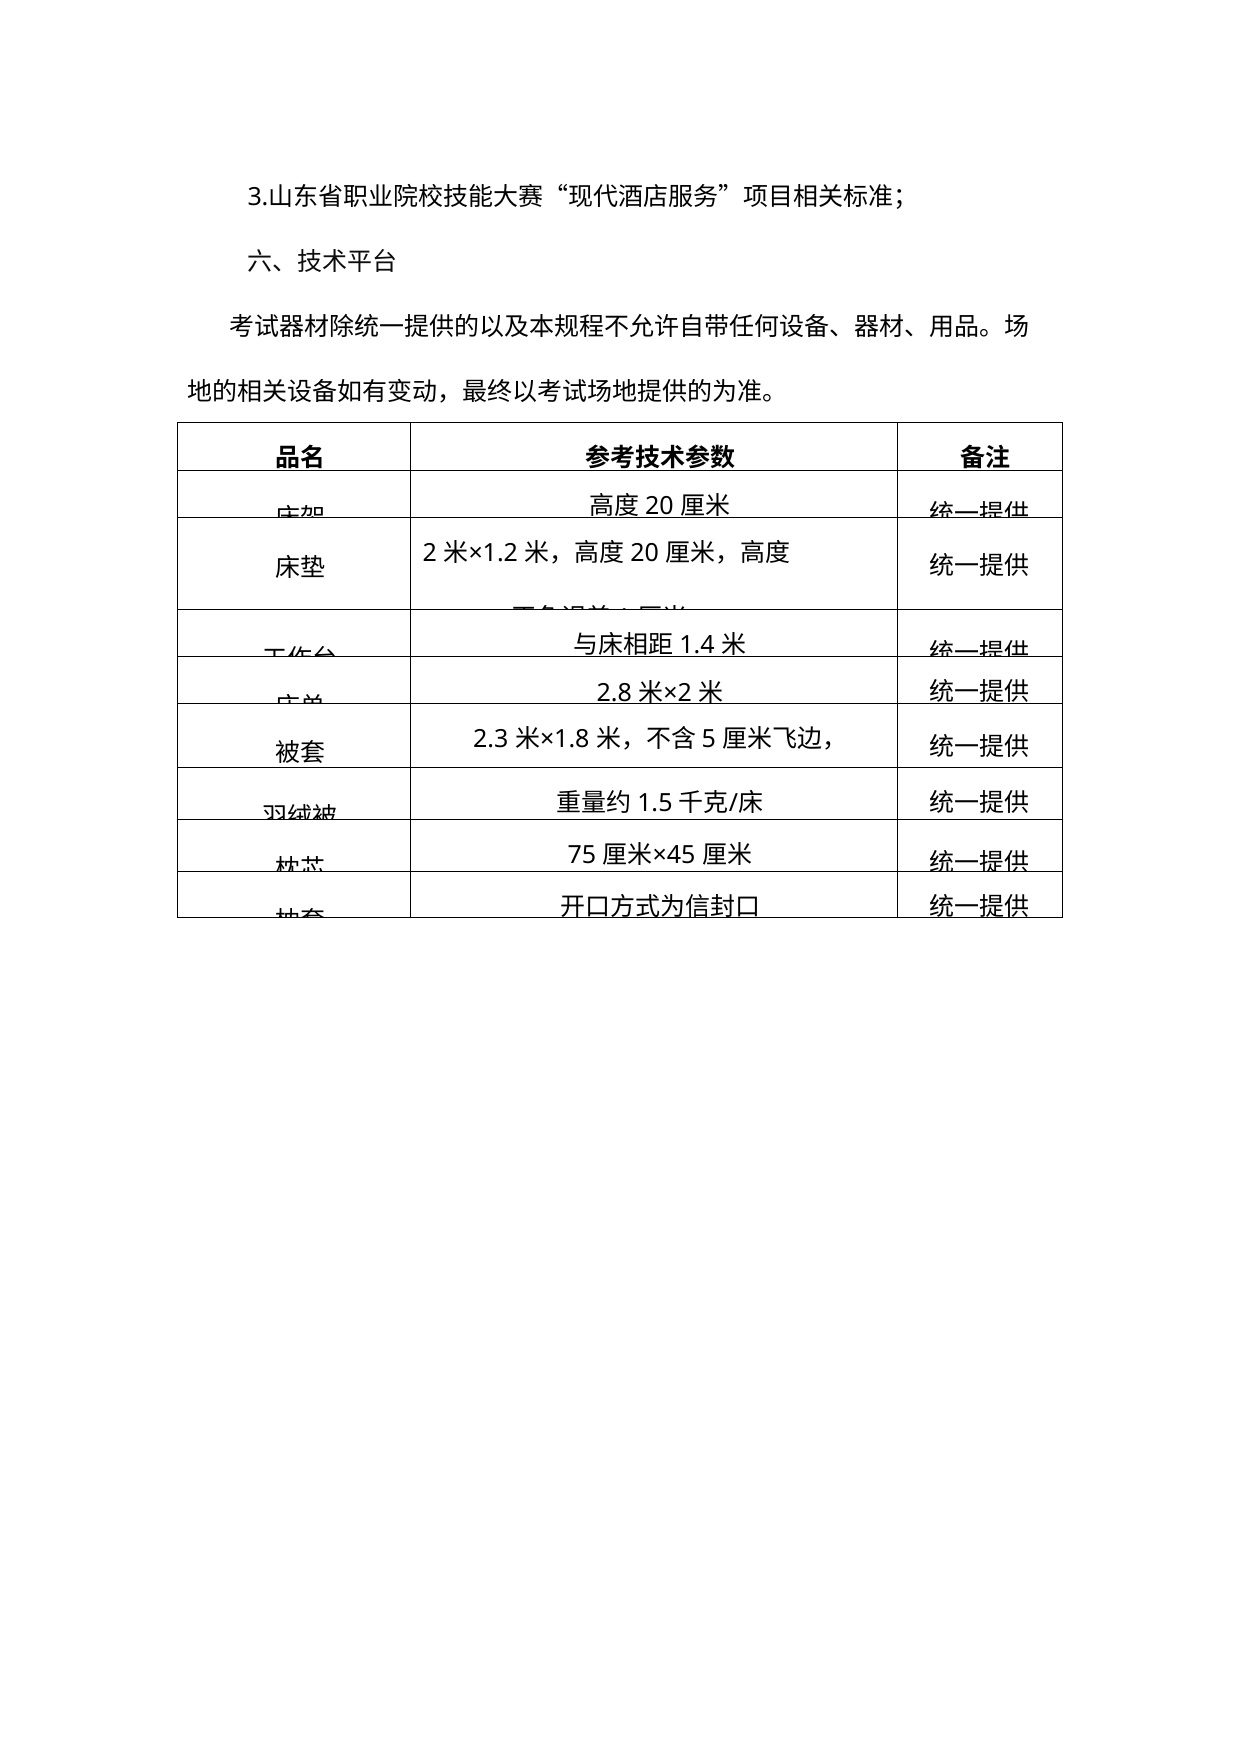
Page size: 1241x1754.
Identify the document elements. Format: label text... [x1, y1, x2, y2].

text 3.山东省职业院校技能大赛“现代酒店服务”项目相关标准； [187, 162, 1053, 227]
table_cell 被套 [178, 704, 410, 767]
table_cell 统一提供 [898, 657, 1062, 703]
table_cell 统一提供 [898, 704, 1062, 767]
table_cell 床架 [178, 471, 410, 517]
table_cell 重量约 1.5 千克/床 [411, 768, 897, 818]
table_cell 高度 20 厘米 [411, 471, 897, 517]
table_cell 75 厘米×45 厘米 [411, 820, 897, 871]
table_cell 床垫 [178, 518, 410, 608]
table_cell 枕芯 [178, 820, 410, 871]
table_cell 2.8 米×2 米 [411, 657, 897, 703]
table_header 参考技术参数 [411, 423, 897, 470]
table_cell 统一提供 [898, 610, 1062, 656]
table_header 备注 [898, 423, 1062, 470]
table_cell 统一提供 [898, 518, 1062, 608]
list 技术平台 [247, 227, 712, 292]
table_cell 枕套 [178, 872, 410, 917]
table_cell 统一提供 [898, 820, 1062, 871]
table_cell 羽绒被 [178, 768, 410, 818]
table_cell 开口方式为信封口 [411, 872, 897, 917]
table_header 品名 [178, 423, 410, 470]
table_cell 与床相距 1.4 米 [411, 610, 897, 656]
table_cell 工作台 [178, 610, 410, 656]
text 考试器材除统一提供的以及本规程不允许自带任何设备、器材、用品。场地的相关设备如有变动，最终以考试场地提供的为准。 [187, 292, 1053, 422]
table_cell 2.3 米×1.8 米，不含 5 厘米飞边， 底部开口，2 条系带 [411, 704, 897, 767]
table_cell 统一提供 [898, 872, 1062, 917]
table_cell 2 米×1.2 米，高度 20 厘米，高度 正负误差 1 厘米 [411, 518, 897, 608]
table_cell 统一提供 [898, 471, 1062, 517]
table_cell 床单 [178, 657, 410, 703]
table_cell 统一提供 [898, 768, 1062, 818]
